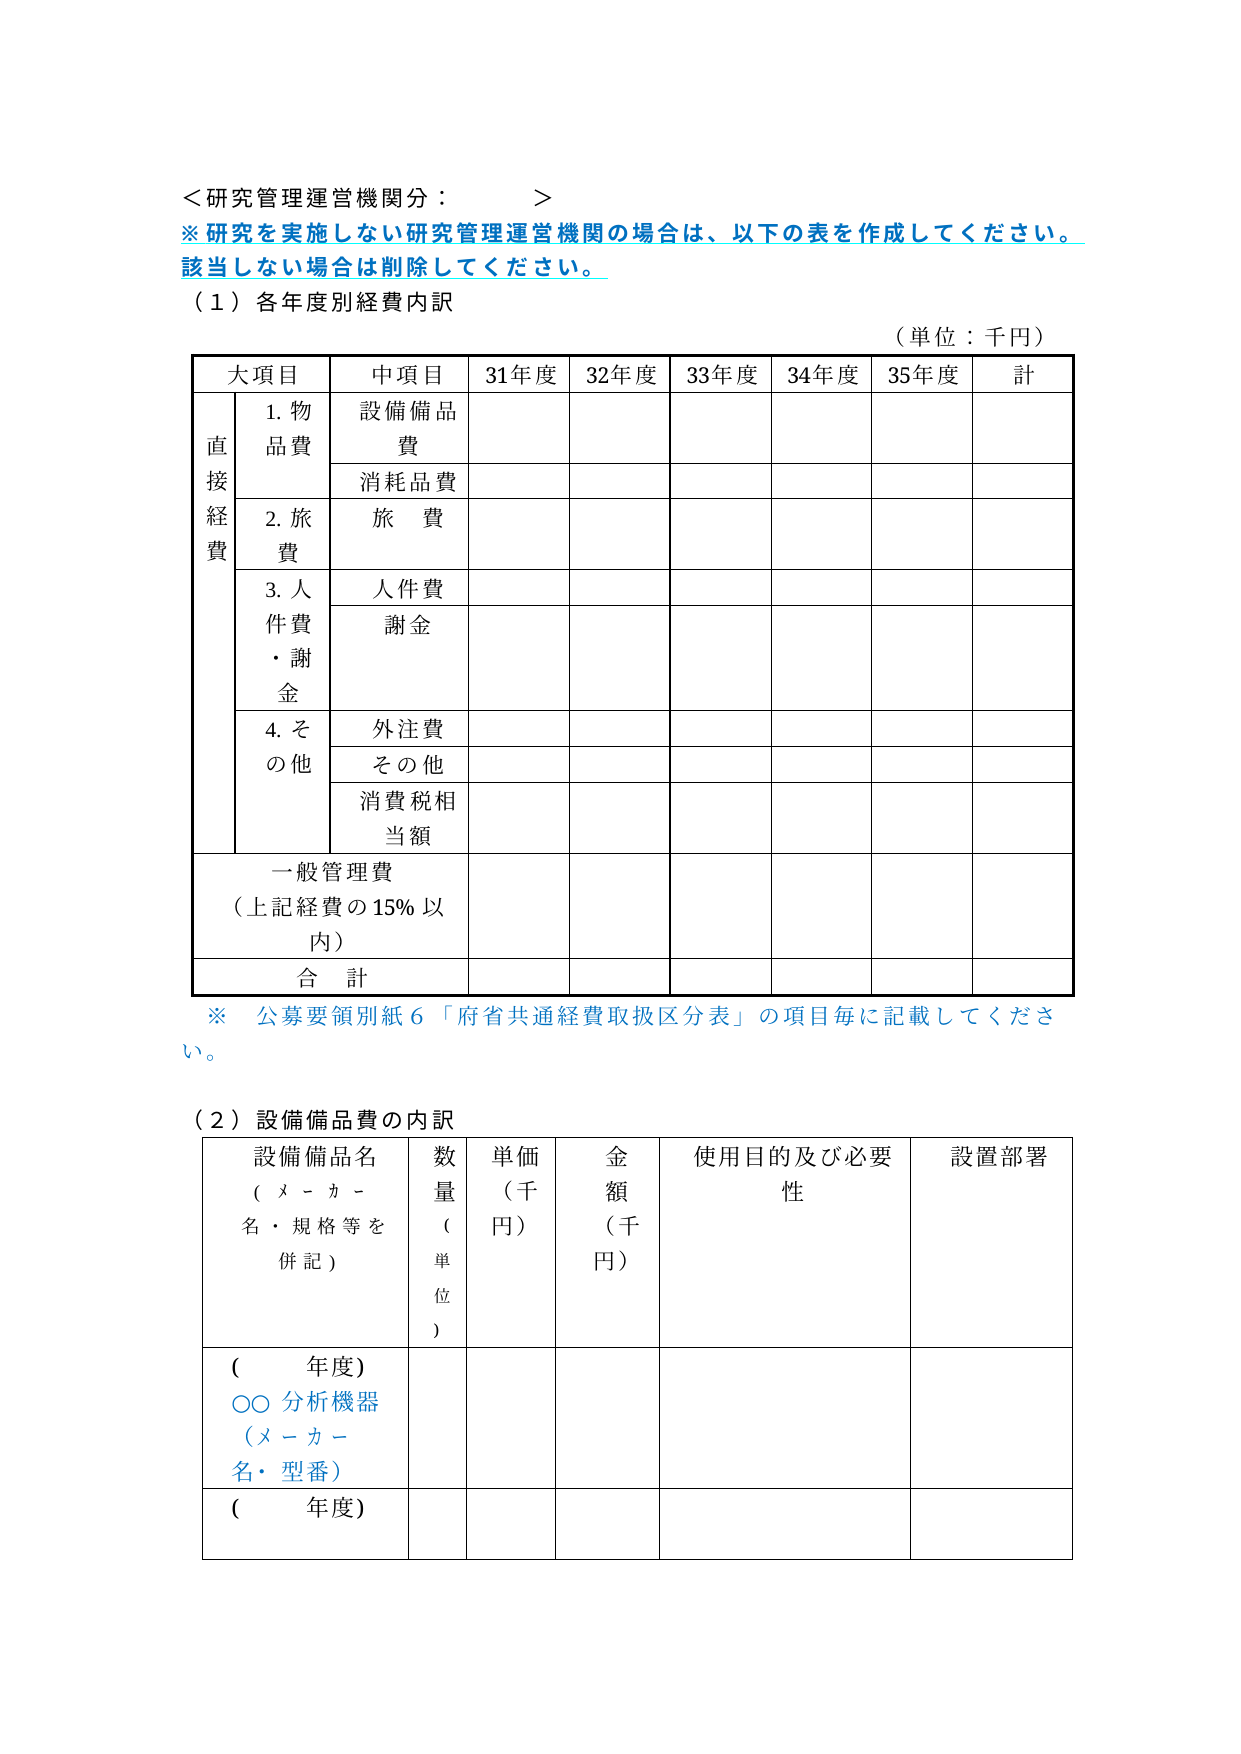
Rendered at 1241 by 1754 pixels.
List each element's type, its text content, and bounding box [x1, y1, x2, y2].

table_cell [671, 570, 771, 605]
table_cell 2.旅 費 [236, 499, 329, 569]
table_cell [469, 570, 569, 605]
table_cell [570, 783, 669, 852]
table_cell ( 年度) [203, 1489, 408, 1559]
table_cell [671, 783, 771, 852]
table_cell [772, 854, 871, 958]
text （２）設備備品費の内訳 [181, 1102, 1059, 1137]
table_cell [973, 711, 1072, 746]
table_cell [671, 747, 771, 782]
table_cell [973, 499, 1072, 569]
table_cell [872, 783, 972, 852]
table_cell [467, 1348, 555, 1488]
table_header 計 [973, 357, 1072, 392]
table_header 35年度 [872, 357, 972, 392]
table_cell [872, 711, 972, 746]
table_cell [973, 854, 1072, 958]
table_cell [772, 959, 871, 994]
table_cell [671, 464, 771, 498]
table_cell [872, 606, 972, 710]
table_cell [772, 464, 871, 498]
table_cell 合 計 [194, 959, 468, 994]
table_cell [469, 711, 569, 746]
table_cell 人件費 [331, 570, 468, 605]
table_header 使用目的及び必要性 [660, 1138, 910, 1347]
table_cell [570, 959, 669, 994]
table_cell 4.その他 [236, 711, 329, 852]
table_cell [772, 783, 871, 852]
table_cell [772, 570, 871, 605]
table_cell [973, 570, 1072, 605]
table_cell [469, 783, 569, 852]
table_cell 外注費 [331, 711, 468, 746]
table_cell [973, 959, 1072, 994]
table_cell [973, 783, 1072, 852]
table_cell [556, 1348, 659, 1488]
table_header 34年度 [772, 357, 871, 392]
table_cell [556, 1489, 659, 1559]
text （単位：千円） [256, 319, 1059, 353]
table_cell [911, 1348, 1072, 1488]
table_cell [911, 1489, 1072, 1559]
table_header 32年度 [570, 357, 669, 392]
text （１）各年度別経費内訳 [181, 284, 1059, 319]
table_cell [973, 606, 1072, 710]
table_cell 1.物品費 [236, 393, 329, 498]
table_cell [973, 464, 1072, 498]
table_header 金 額 （千円） [556, 1138, 659, 1347]
table_cell 消耗品費 [331, 464, 468, 498]
table_cell [671, 499, 771, 569]
table_cell 消費税相当額 [331, 783, 468, 852]
table_cell [570, 393, 669, 462]
table_cell [872, 464, 972, 498]
table_cell [671, 854, 771, 958]
table_cell ( 年度) ○○分析機器 （メーカー名･型番） [203, 1348, 408, 1488]
table_cell [872, 959, 972, 994]
table_cell [570, 570, 669, 605]
table_cell 謝金 [331, 606, 468, 710]
text ※ 公募要領別紙６「府省共通経費取扱区分表」の項目毎に記載してください。 [181, 997, 1059, 1067]
table_cell [772, 499, 871, 569]
table_cell [872, 747, 972, 782]
table_cell [973, 393, 1072, 462]
table_cell [469, 606, 569, 710]
table_cell [671, 393, 771, 462]
table_cell [872, 854, 972, 958]
table_cell [570, 499, 669, 569]
table_header 設置部署 [911, 1138, 1072, 1347]
table_cell [570, 747, 669, 782]
table_header 設備備品名 (ﾒｰｶｰ名・規格等を併記) [203, 1138, 408, 1347]
table_cell [671, 711, 771, 746]
table_cell [469, 464, 569, 498]
table_cell [872, 570, 972, 605]
table_cell [872, 393, 972, 462]
table_header 数量 (単位) [409, 1138, 466, 1347]
table_cell [660, 1348, 910, 1488]
table_cell 直 接 経 費 [194, 393, 234, 852]
table_cell [409, 1348, 466, 1488]
table_header 33年度 [671, 357, 771, 392]
table_cell [469, 747, 569, 782]
table_cell 3.人件費 ・謝金 [236, 570, 329, 710]
table_header 中項目 [331, 357, 468, 392]
table_cell [973, 747, 1072, 782]
table_cell [772, 606, 871, 710]
table_cell [772, 747, 871, 782]
text ※研究を実施しない研究管理運営機関の場合は、以下の表を作成してください。該当しない場合は削除してください。 [181, 244, 1059, 284]
table_header 単価 （千円） [467, 1138, 555, 1347]
table_cell [570, 711, 669, 746]
table_cell [570, 464, 669, 498]
table_cell 設備備品費 [331, 393, 468, 462]
text ※研究を実施しない研究管理運営機関の場合は、以下の表を作成してください。該当しない場合は削除してください。 [181, 214, 1059, 243]
table_cell [409, 1489, 466, 1559]
table_cell [469, 854, 569, 958]
table_cell その他 [331, 747, 468, 782]
table_cell [570, 606, 669, 710]
text ＜研究管理運営機関分： ＞ [181, 179, 1059, 214]
table_header 31年度 [469, 357, 569, 392]
table_cell [467, 1489, 555, 1559]
table_cell [671, 606, 771, 710]
table_cell [469, 393, 569, 462]
table_cell [872, 499, 972, 569]
table_header 大項目 [194, 357, 329, 392]
table_cell [671, 959, 771, 994]
table_cell [570, 854, 669, 958]
table_cell [469, 959, 569, 994]
table_cell [772, 711, 871, 746]
table_cell [660, 1489, 910, 1559]
table_cell [772, 393, 871, 462]
table_cell [469, 499, 569, 569]
table_cell 一般管理費 （上記経費の15%以内） [194, 854, 468, 958]
table_cell 旅 費 [331, 499, 468, 569]
